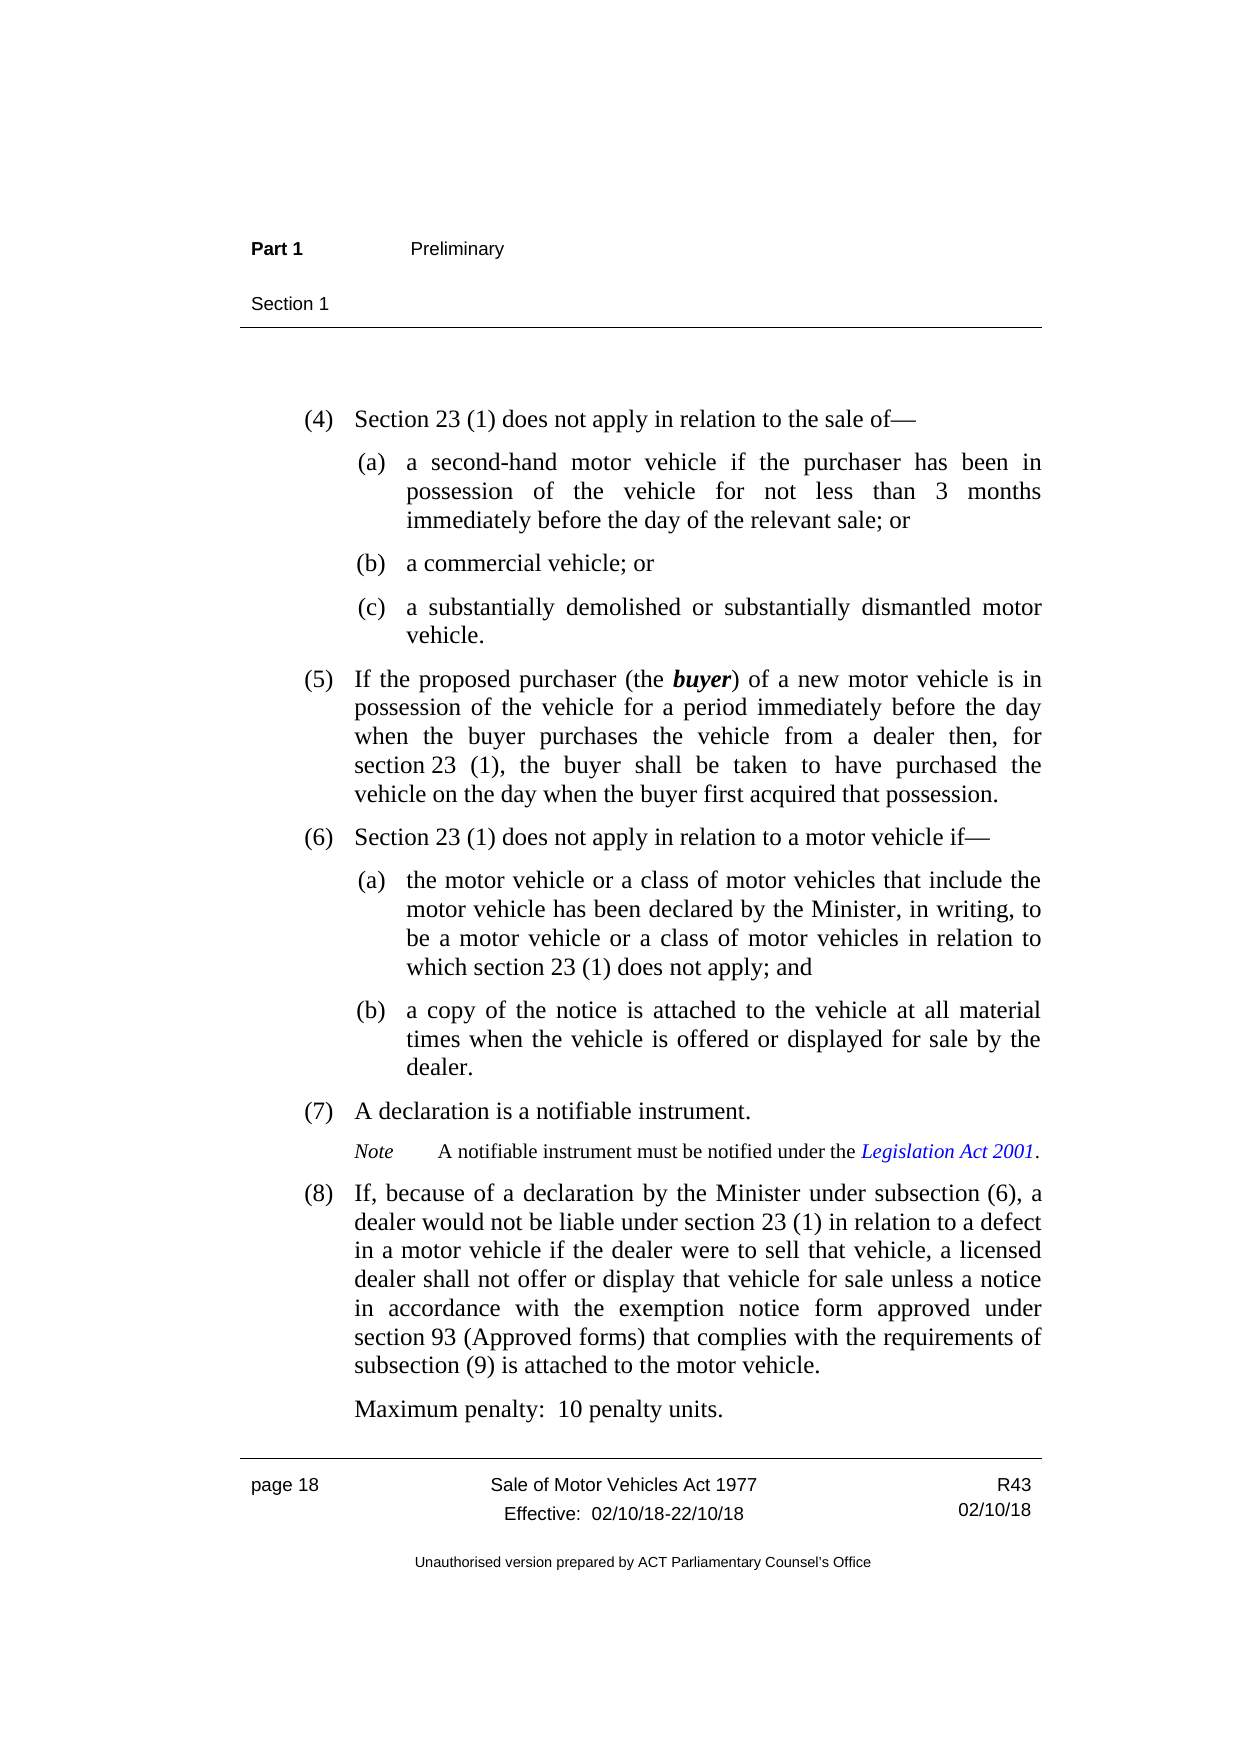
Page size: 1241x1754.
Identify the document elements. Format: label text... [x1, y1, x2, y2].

text Maximum penalty: 10 penalty units. [354, 1394, 1042, 1422]
text (a) the motor vehicle or a class of motor vehicles that include the motor vehicle has been declared by the Minister, in writing, to be a motor vehicle or a class of motor vehicles in relation to which section 23 (1) does not apply; and [239, 865, 1042, 980]
text (4) Section 23 (1) does not apply in relation to the sale of— [239, 404, 1042, 433]
text (7) A declaration is a notifiable instrument. [239, 1096, 1042, 1124]
text (6) Section 23 (1) does not apply in relation to a motor vehicle if— [239, 822, 1042, 851]
text (5) If the proposed purchaser (the buyer) of a new motor vehicle is in possession of the vehicle for a period immediately before the day when the buyer purchases the vehicle from a dealer then, for section 23 (1), the buyer shall be taken to have purchased the vehicle on the day when the buyer first acquired that possession. [239, 664, 1042, 807]
text (8) If, because of a declaration by the Minister under subsection (6), a dealer would not be liable under section 23 (1) in relation to a defect in a motor vehicle if the dealer were to sell that vehicle, a licensed dealer shall not offer or display that vehicle for sale unless a notice in accordance with the exemption notice form approved under section 93 (Approved forms) that complies with the requirements of subsection (9) is attached to the motor vehicle. [239, 1178, 1042, 1379]
text (b) a copy of the notice is attached to the vehicle at all material times when the vehicle is offered or displayed for sale by the dealer. [239, 995, 1042, 1081]
text (c) a substantially demolished or substantially dismantled motor vehicle. [239, 592, 1042, 649]
text Note A notifiable instrument must be notified under the Legislation Act 2001. [354, 1139, 1042, 1163]
text (b) a commercial vehicle; or [239, 548, 1042, 577]
text (a) a second-hand motor vehicle if the purchaser has been in possession of the vehicle for not less than 3 months immediately before the day of the relevant sale; or [239, 447, 1042, 534]
